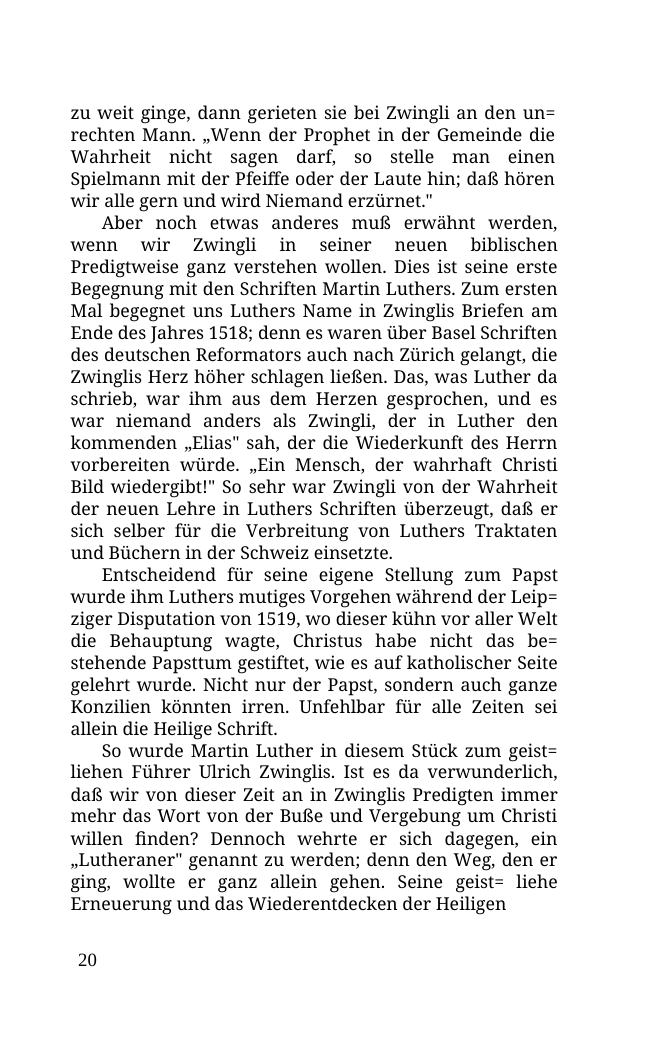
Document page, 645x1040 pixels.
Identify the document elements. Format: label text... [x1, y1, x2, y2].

text Entscheidend für seine eigene Stellung zum Papst wurde ihm Luthers mutiges Vorgehen während der Leip= ziger Disputation von 1519, wo dieser kühn vor aller Welt die Behauptung wagte, Christus habe nicht das be= stehende Papsttum gestiftet, wie es auf katholischer Seite gelehrt wurde. Nicht nur der Papst, sondern auch ganze Konzilien könnten irren. Unfehlbar für alle Zeiten sei allein die Heilige Schrift. [70, 564, 558, 739]
text 20 [78, 951, 97, 970]
text zu weit ginge, dann gerieten sie bei Zwingli an den un= rechten Mann. „Wenn der Prophet in der Gemeinde die Wahrheit nicht sagen darf, so stelle man einen Spielmann mit der Pfeiffe oder der Laute hin; daß hören wir alle gern und wird Niemand erzürnet." [70, 102, 556, 212]
text Aber noch etwas anderes muß erwähnt werden, wenn wir Zwingli in seiner neuen biblischen Predigtweise ganz verstehen wollen. Dies ist seine erste Begegnung mit den Schriften Martin Luthers. Zum ersten Mal begegnet uns Luthers Name in Zwinglis Briefen am Ende des Jahres 1518; denn es waren über Basel Schriften des deutschen Reformators auch nach Zürich gelangt, die Zwinglis Herz höher schlagen ließen. Das, was Luther da schrieb, war ihm aus dem Herzen gesprochen, und es war niemand anders als Zwingli, der in Luther den kommenden „Elias" sah, der die Wiederkunft des Herrn vorbereiten würde. „Ein Mensch, der wahrhaft Christi Bild wiedergibt!" So sehr war Zwingli von der Wahrheit der neuen Lehre in Luthers Schriften überzeugt, daß er sich selber für die Verbreitung von Luthers Traktaten und Büchern in der Schweiz einsetzte. [70, 212, 558, 564]
text So wurde Martin Luther in diesem Stück zum geist= liehen Führer Ulrich Zwinglis. Ist es da verwunderlich, daß wir von dieser Zeit an in Zwinglis Predigten immer mehr das Wort von der Buße und Vergebung um Christi willen finden? Dennoch wehrte er sich dagegen, ein „Lutheraner" genannt zu werden; denn den Weg, den er ging, wollte er ganz allein gehen. Seine geist= liehe Erneuerung und das Wiederentdecken der Heiligen [70, 739, 558, 915]
